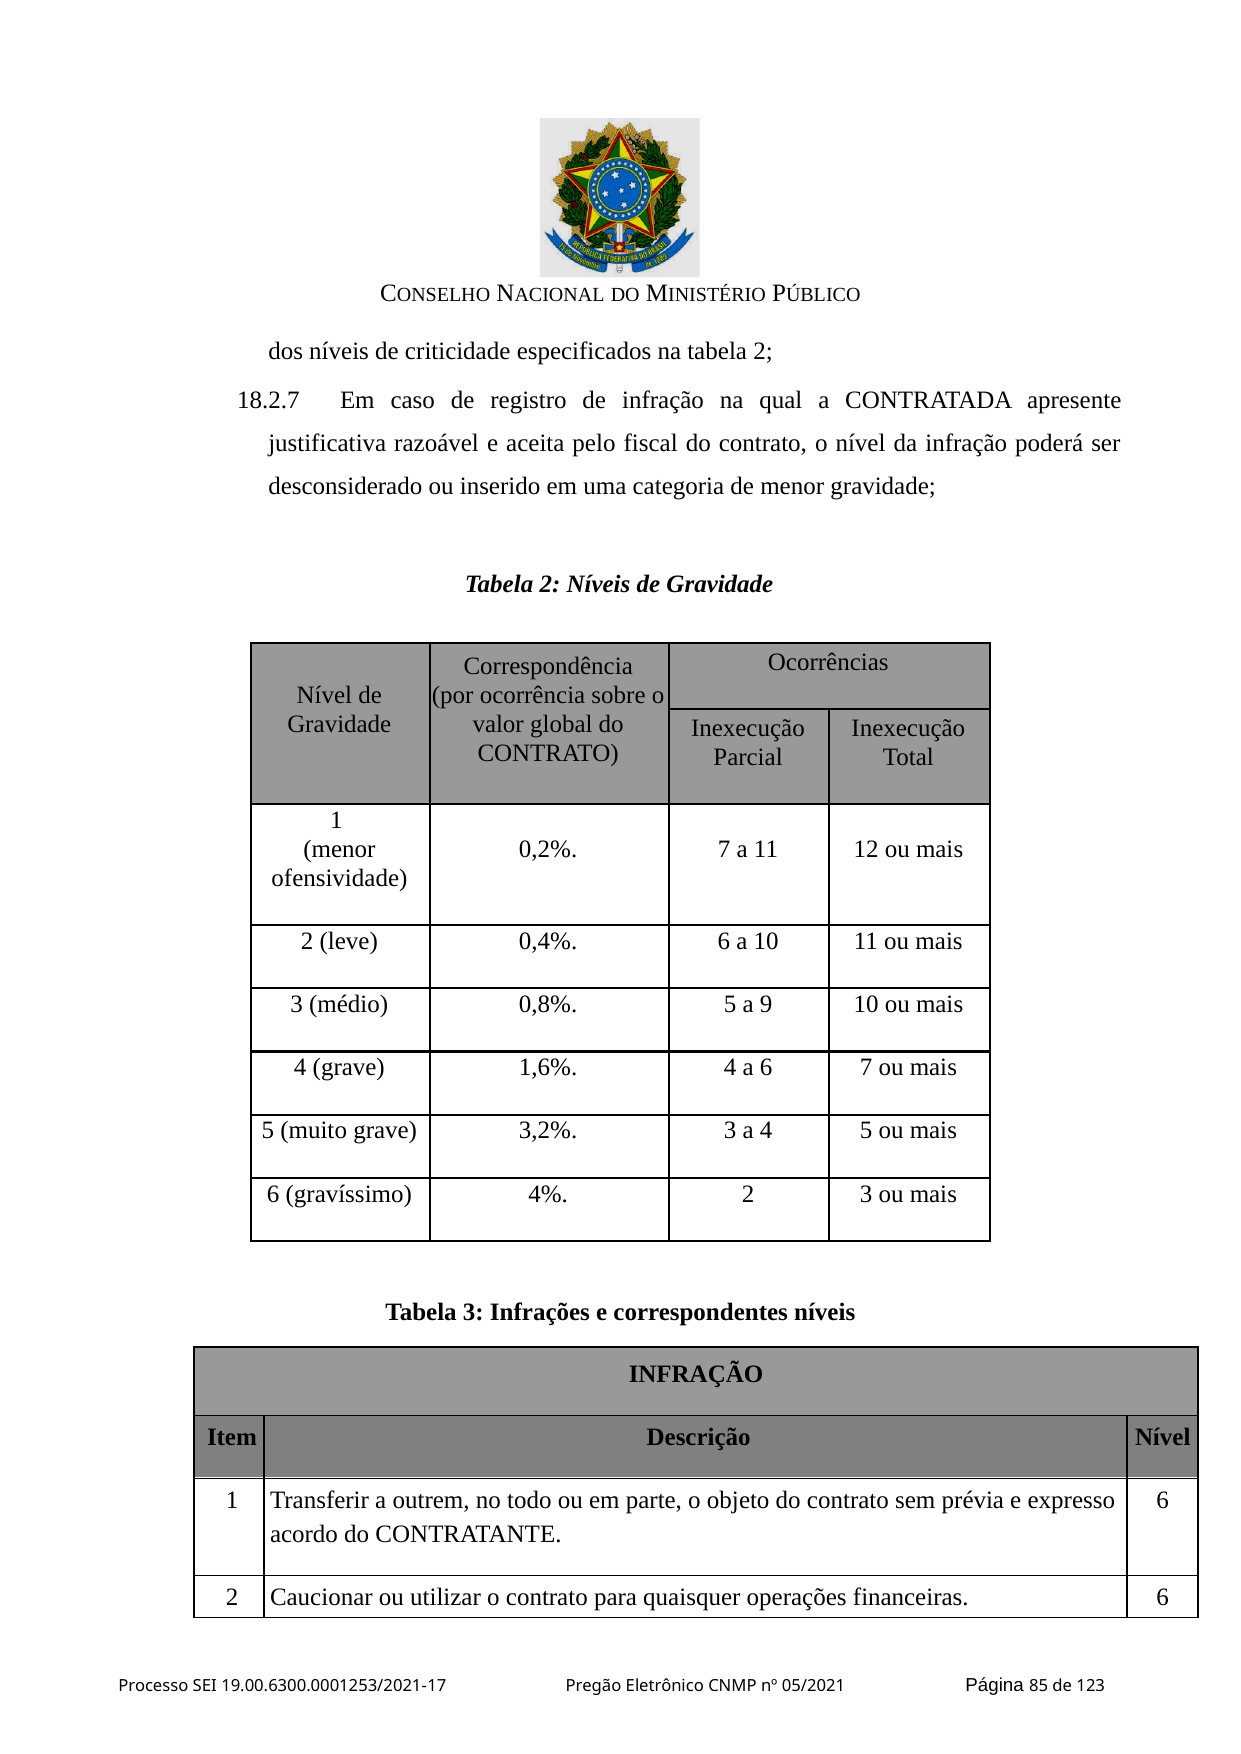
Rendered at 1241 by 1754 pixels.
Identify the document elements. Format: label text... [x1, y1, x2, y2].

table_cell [265, 1576, 1126, 1617]
table_cell 1 [195, 1479, 263, 1575]
table_cell 3 ou mais [830, 1179, 989, 1240]
table_cell 4%. [431, 1179, 668, 1240]
table_header INFRAÇÃO [195, 1348, 1197, 1415]
table_cell 4 a 6 [670, 1053, 828, 1113]
table_cell 4 (grave) [252, 1053, 429, 1113]
table_cell 3 a 4 [670, 1116, 828, 1177]
table_cell 0,8%. [431, 989, 668, 1050]
table_header Ocorrências [670, 644, 989, 708]
table_cell Item [195, 1416, 263, 1477]
table_cell 3 (médio) [252, 989, 429, 1050]
table_cell 10 ou mais [830, 989, 989, 1050]
table_header Nível de Gravidade [252, 644, 429, 803]
table_cell 1,6%. [431, 1053, 668, 1113]
table_cell 3,2%. [431, 1116, 668, 1177]
table_cell 0,4%. [431, 926, 668, 987]
table_header Correspondência (por ocorrência sobre o valor global do CONTRATO) [431, 644, 668, 803]
table_cell 6 a 10 [670, 926, 828, 987]
table_cell Nível [1128, 1416, 1197, 1477]
table_cell 1 (menor ofensividade) [252, 805, 429, 924]
table_cell 5 a 9 [670, 989, 828, 1050]
list Em caso de registro de infração na qual a CONTRATADA apresente justificativa razoável e aceita pelo fiscal do contrato, o nível da infração poderá ser desconsiderado ou inserido em uma categoria de menor gravidade; [231, 385, 1122, 500]
table_cell 2 (leve) [252, 926, 429, 987]
text Tabela 3: Infrações e correspondentes níveis [118, 1297, 1122, 1326]
table_cell 6 [1128, 1479, 1197, 1575]
table_cell 0,2%. [431, 805, 668, 924]
table_cell Inexecução Total [830, 710, 989, 803]
table_cell 6 (gravíssimo) [252, 1179, 429, 1240]
table_cell 11 ou mais [830, 926, 989, 987]
table_cell 7 a 11 [670, 805, 828, 924]
table_cell Inexecução Parcial [670, 710, 828, 803]
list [231, 336, 1122, 365]
text Tabela 2: Níveis de Gravidade [118, 569, 1122, 598]
table_cell 5 ou mais [830, 1116, 989, 1177]
table_cell 6 [1128, 1576, 1197, 1617]
table_cell Descrição [265, 1416, 1126, 1477]
table_cell 2 [670, 1179, 828, 1240]
table_cell 2 [195, 1576, 263, 1617]
table_cell Transferir a outrem, no todo ou em parte, o objeto do contrato sem prévia e expresso acordo do CONTRATANTE. [265, 1479, 1126, 1575]
table_cell 7 ou mais [830, 1053, 989, 1113]
table_cell 12 ou mais [830, 805, 989, 924]
table_cell 5 (muito grave) [252, 1116, 429, 1177]
